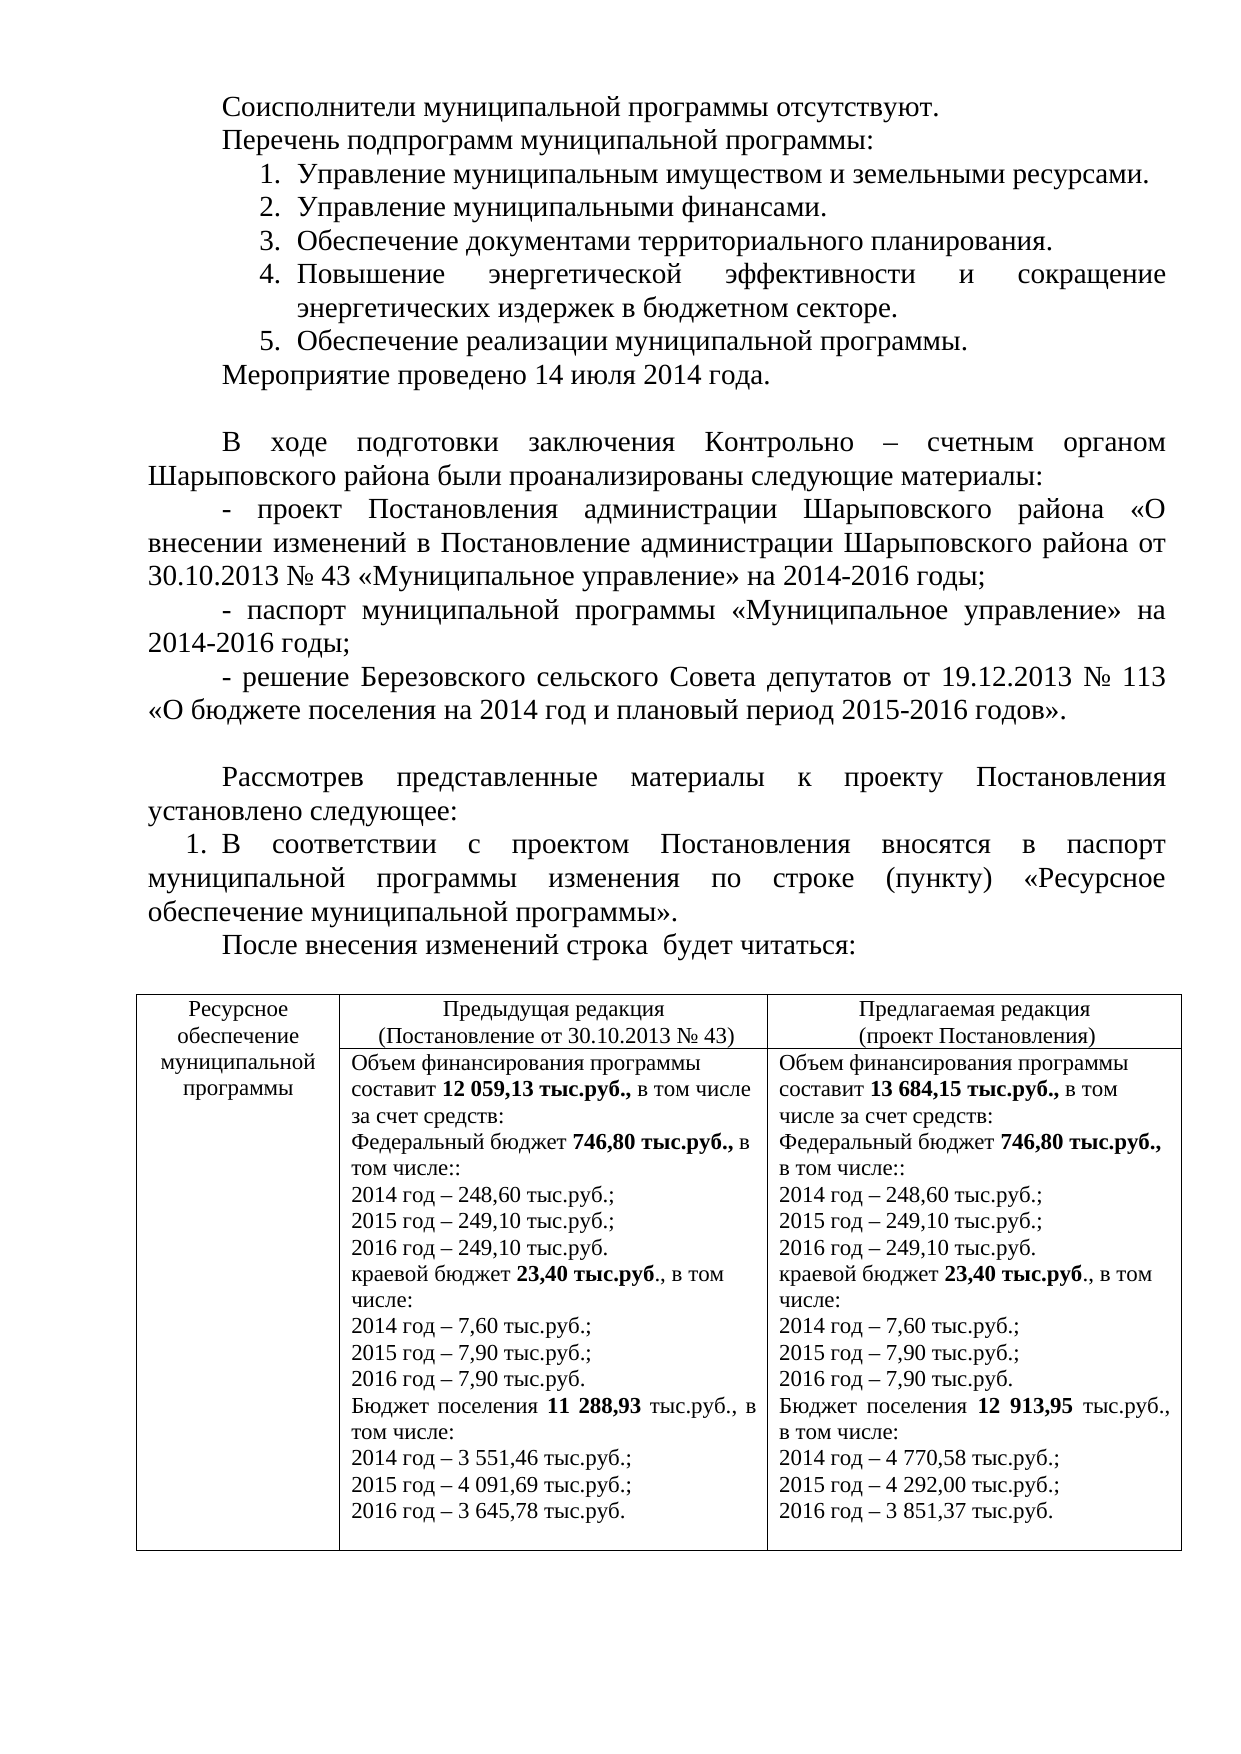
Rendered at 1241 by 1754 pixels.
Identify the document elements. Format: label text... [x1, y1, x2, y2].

table_header Ресурсное обеспечение муниципальной программы [137, 995, 339, 1550]
list Управление муниципальным имуществом и земельными ресурсами. [259, 156, 1167, 189]
list Обеспечение документами территориального планирования. [259, 223, 1167, 256]
text - проект Постановления администрации Шарыповского района «О внесении изменений в Постановление администрации Шарыповского района от 30.10.2013 № 43 «Муниципальное управление» на 2014-2016 годы; [148, 491, 1167, 592]
table_cell Объем финансирования программы составит 12 059,13 тыс.руб., в том числе за счет средств: Федеральный бюджет 746,80 тыс.руб., в том числе:: 2014 год – 248,60 тыс.руб.; 2015 год – 249,10 тыс.руб.; 2016 год – 249,10 тыс.руб. краевой бюджет 23,40 тыс.руб., в том числе: 2014 год – 7,60 тыс.руб.; 2015 год – 7,90 тыс.руб.; 2016 год – 7,90 тыс.руб. Бюджет поселения 11 288,93 тыс.руб., в том числе: 2014 год – 3 551,46 тыс.руб.; 2015 год – 4 091,69 тыс.руб.; 2016 год – 3 645,78 тыс.руб. [340, 1049, 767, 1550]
text Перечень подпрограмм муниципальной программы: [148, 122, 1167, 156]
table_header Предыдущая редакция (Постановление от 30.10.2013 № 43) [340, 995, 767, 1048]
text После внесения изменений строка будет читаться: [148, 927, 1167, 961]
text Соисполнители муниципальной программы отсутствуют. [148, 89, 1167, 122]
text Рассмотрев представленные материалы к проекту Постановления установлено следующее: [148, 759, 1167, 827]
text - решение Березовского сельского Совета депутатов от 19.12.2013 № 113 «О бюджете поселения на 2014 год и плановый период 2015-2016 годов». [148, 659, 1167, 726]
table_header Предлагаемая редакция (проект Постановления) [768, 995, 1181, 1048]
list Управление муниципальными финансами. [259, 189, 1167, 223]
list Обеспечение реализации муниципальной программы. [259, 323, 1167, 357]
text - паспорт муниципальной программы «Муниципальное управление» на 2014-2016 годы; [148, 592, 1167, 659]
text В ходе подготовки заключения Контрольно – счетным органом Шарыповского района были проанализированы следующие материалы: [148, 424, 1167, 491]
text Мероприятие проведено 14 июля 2014 года. [148, 357, 1167, 391]
table_cell Объем финансирования программы составит 13 684,15 тыс.руб., в том числе за счет средств: Федеральный бюджет 746,80 тыс.руб., в том числе:: 2014 год – 248,60 тыс.руб.; 2015 год – 249,10 тыс.руб.; 2016 год – 249,10 тыс.руб. краевой бюджет 23,40 тыс.руб., в том числе: 2014 год – 7,60 тыс.руб.; 2015 год – 7,90 тыс.руб.; 2016 год – 7,90 тыс.руб. Бюджет поселения 12 913,95 тыс.руб., в том числе: 2014 год – 4 770,58 тыс.руб.; 2015 год – 4 292,00 тыс.руб.; 2016 год – 3 851,37 тыс.руб. [768, 1049, 1181, 1550]
list Повышение энергетической эффективности и сокращение энергетических издержек в бюджетном секторе. [259, 256, 1167, 323]
list В соответствии с проектом Постановления вносятся в паспорт муниципальной программы изменения по строке (пункту) «Ресурсное обеспечение муниципальной программы». [148, 827, 1167, 927]
